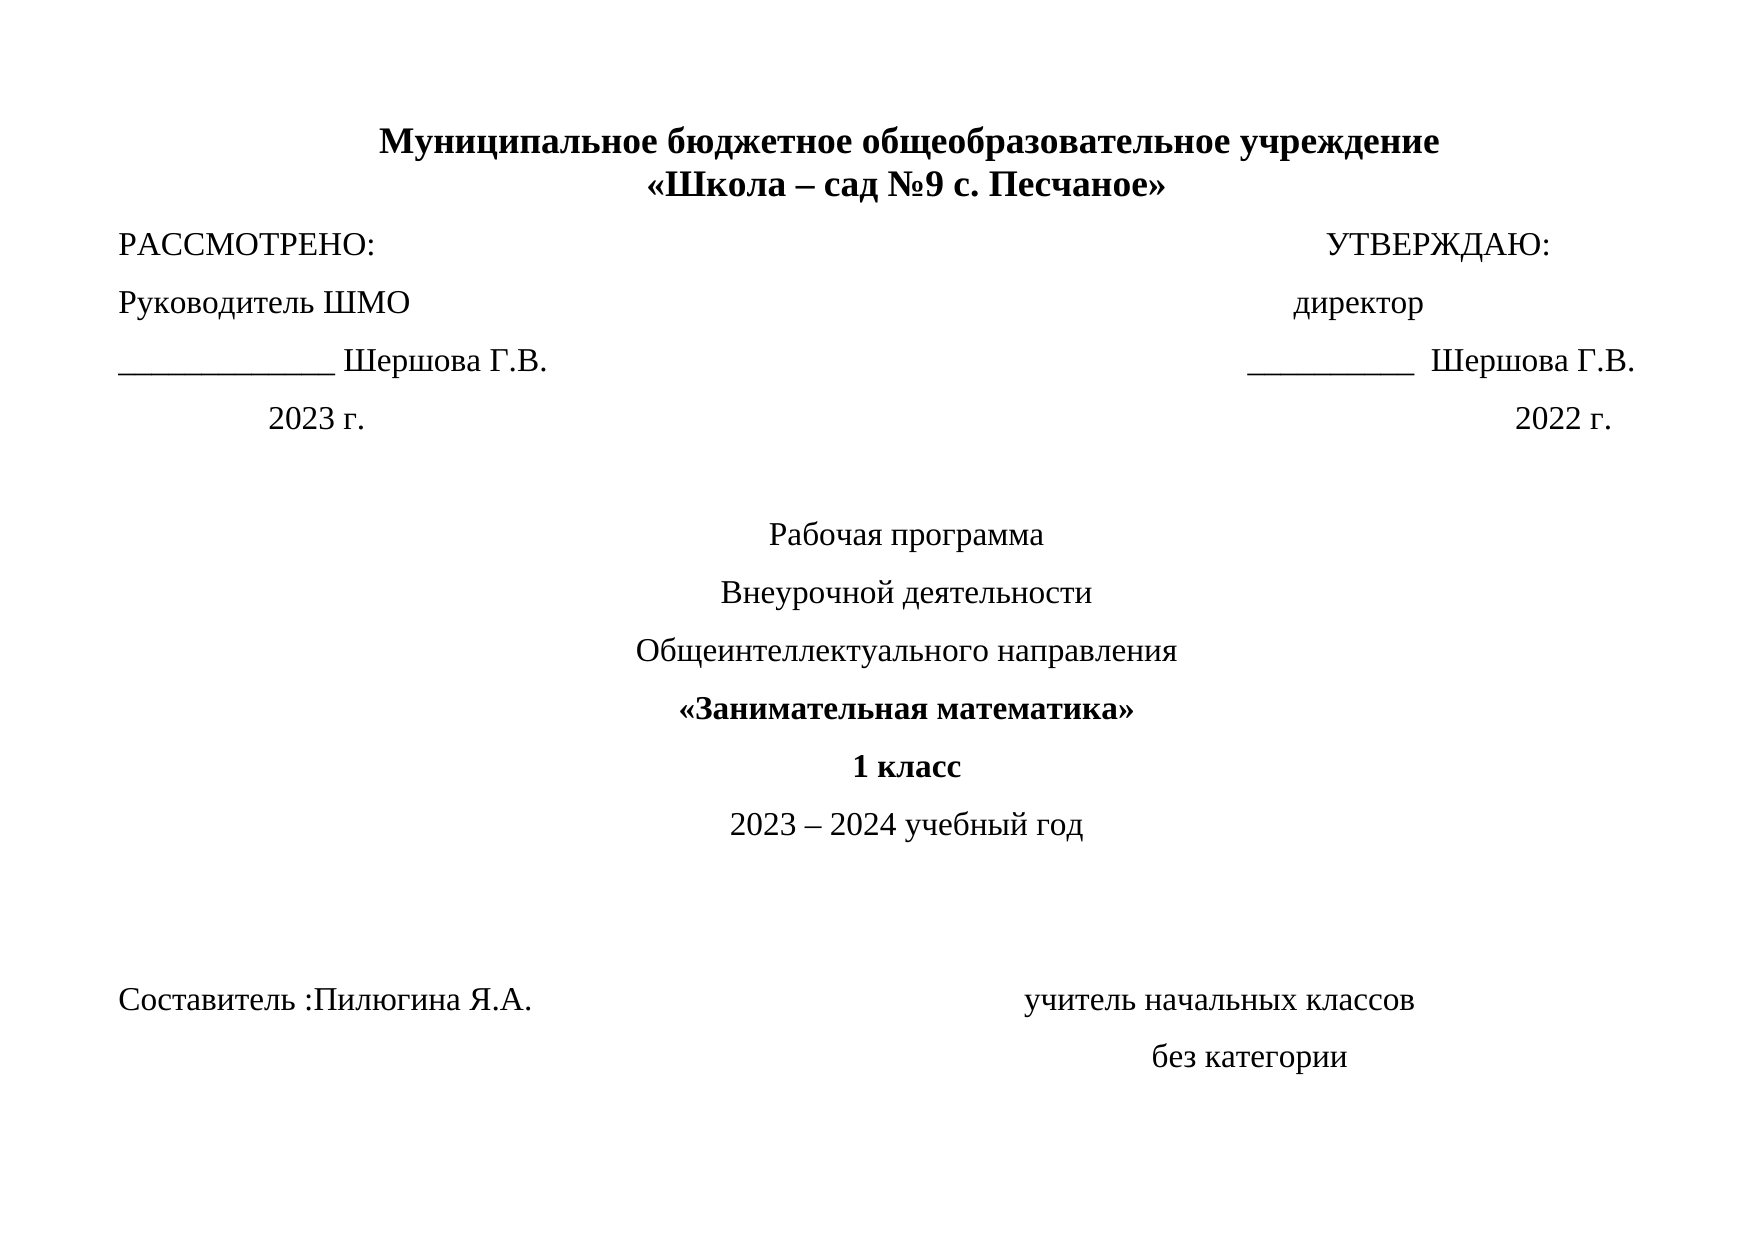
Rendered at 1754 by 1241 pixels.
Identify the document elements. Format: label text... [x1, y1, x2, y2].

text без категории [118, 1037, 1695, 1075]
text 2023 г. 2022 г. [118, 398, 1695, 437]
text Руководитель ШМО директор [118, 282, 1695, 321]
text Муниципальное бюджетное общеобразовательное учреждение [118, 118, 1695, 161]
text «Занимательная математика» [118, 689, 1695, 727]
text Рабочая программа [118, 514, 1695, 553]
text _____________ Шершова Г.В. __________ Шершова Г.В. [118, 341, 1695, 379]
text «Школа – сад №9 с. Песчаное» [118, 161, 1695, 204]
text Составитель :Пилюгина Я.А. учитель начальных классов [118, 979, 1695, 1017]
text Общеинтеллектуального направления [118, 631, 1695, 669]
text 2023 – 2024 учебный год [118, 805, 1695, 843]
text 1 класс [118, 747, 1695, 785]
text Внеурочной деятельности [118, 573, 1695, 611]
text РАССМОТРЕНО: УТВЕРЖДАЮ: [118, 224, 1695, 263]
